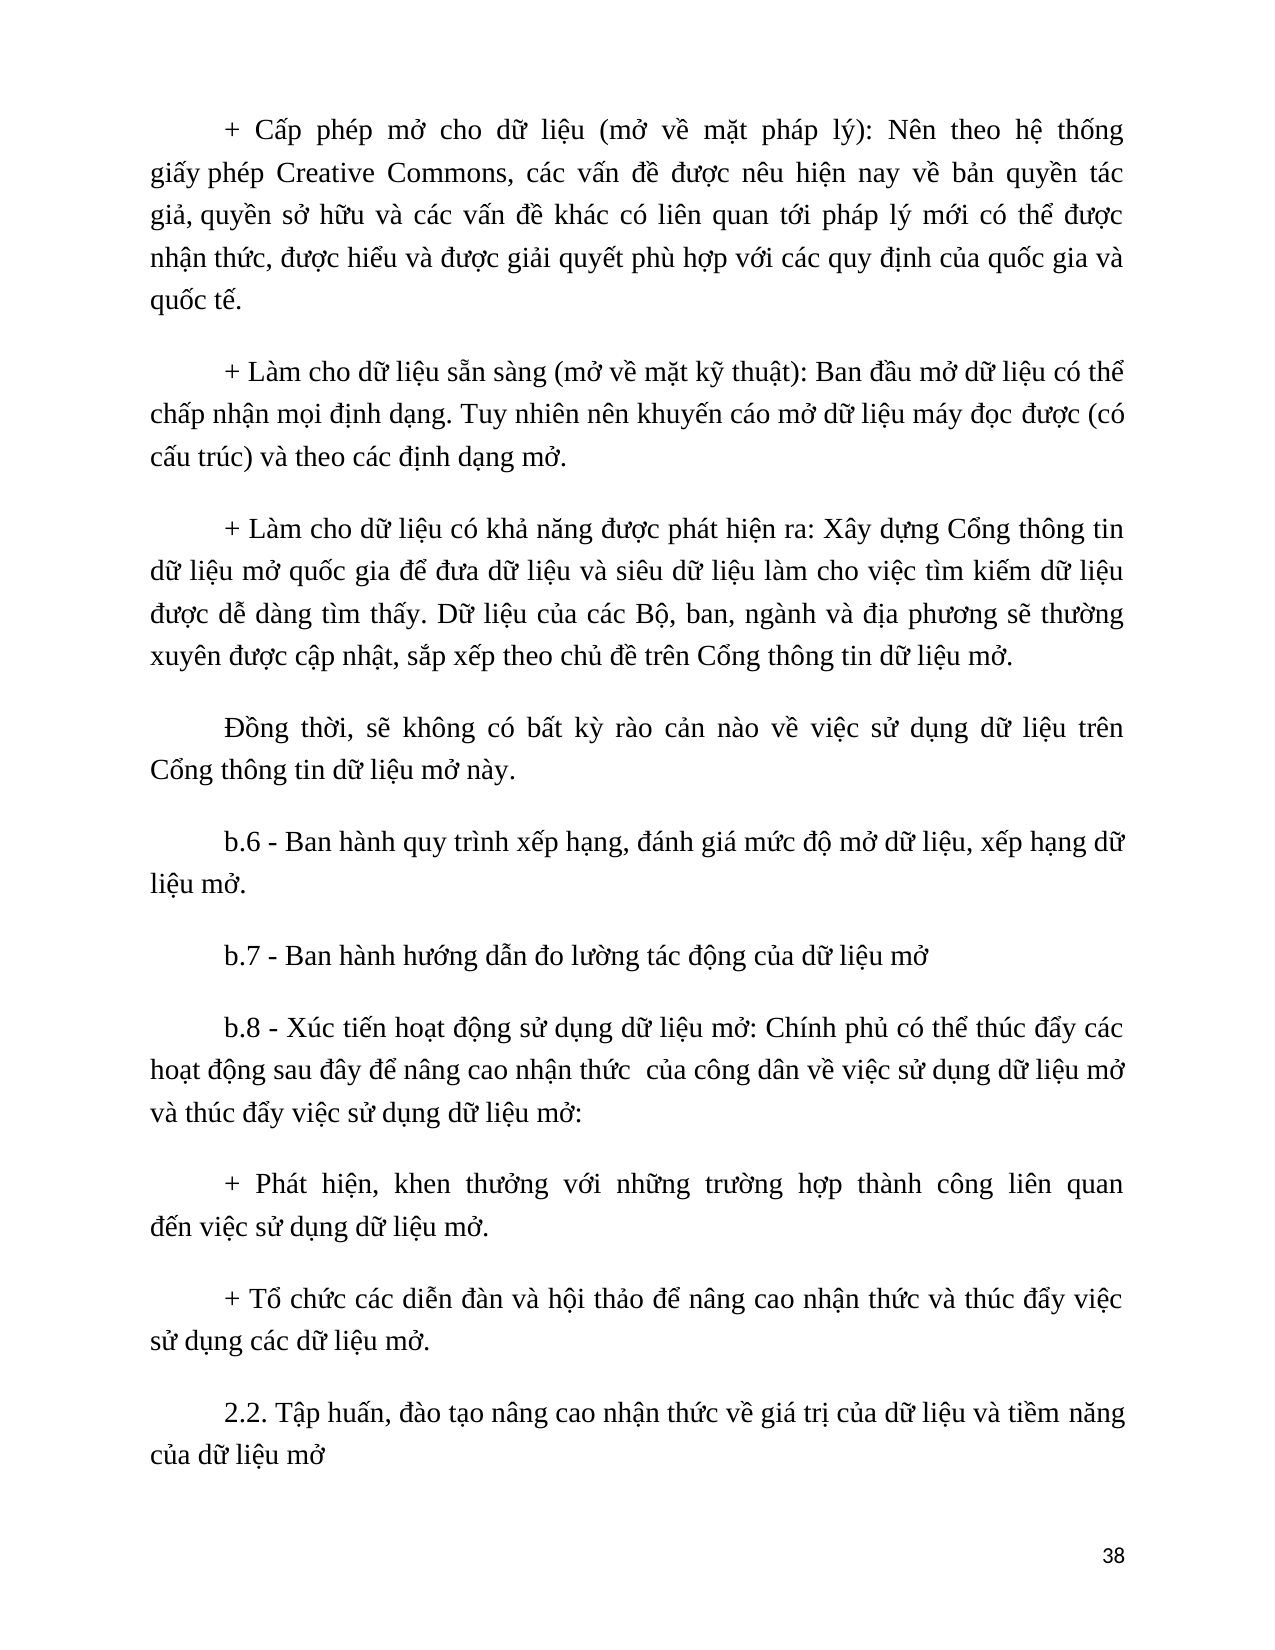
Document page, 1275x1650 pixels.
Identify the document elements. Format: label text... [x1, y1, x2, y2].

text 2.2. Tập huấn, đào tạo nâng cao nhận thức về giá trị của dữ liệu và tiềm năng của dữ liệu mở [150, 1386, 1125, 1471]
text b.6 - Ban hành quy trình xếp hạng, đánh giá mức độ mở dữ liệu, xếp hạng dữ liệu mở. [150, 815, 1125, 900]
text + Làm cho dữ liệu có khả năng được phát hiện ra: Xây dựng Cổng thông tin dữ liệu mở quốc gia để đưa dữ liệu và siêu dữ liệu làm cho việc tìm kiếm dữ liệu được dễ dàng tìm thấy. Dữ liệu của các Bộ, ban, ngành và địa phương sẽ thường xuyên được cập nhật, sắp xếp theo chủ đề trên Cổng thông tin dữ liệu mở. [150, 502, 1125, 672]
text + Cấp phép mở cho dữ liệu (mở về mặt pháp lý): Nên theo hệ thống giấy phép Creative Commons, các vấn đề được nêu hiện nay về bản quyền tác giả, quyền sở hữu và các vấn đề khác có liên quan tới pháp lý mới có thể được nhận thức, được hiểu và được giải quyết phù hợp với các quy định của quốc gia và quốc tế. [150, 103, 1125, 316]
text b.8 - Xúc tiến hoạt động sử dụng dữ liệu mở: Chính phủ có thể thúc đẩy các hoạt động sau đây để nâng cao nhận thức của công dân về việc sử dụng dữ liệu mở và thúc đẩy việc sử dụng dữ liệu mở: [150, 1001, 1125, 1128]
text Đồng thời, sẽ không có bất kỳ rào cản nào về việc sử dụng dữ liệu trên Cổng thông tin dữ liệu mở này. [150, 701, 1125, 786]
text + Tổ chức các diễn đàn và hội thảo để nâng cao nhận thức và thúc đẩy việc sử dụng các dữ liệu mở. [150, 1272, 1125, 1357]
text b.7 - Ban hành hướng dẫn đo lường tác động của dữ liệu mở [150, 929, 1125, 972]
text + Làm cho dữ liệu sẵn sàng (mở về mặt kỹ thuật): Ban đầu mở dữ liệu có thể chấp nhận mọi định dạng. Tuy nhiên nên khuyến cáo mở dữ liệu máy đọc được (có cấu trúc) và theo các định dạng mở. [150, 345, 1125, 473]
text + Phát hiện, khen thưởng với những trường hợp thành công liên quan đến việc sử dụng dữ liệu mở. [150, 1158, 1125, 1243]
